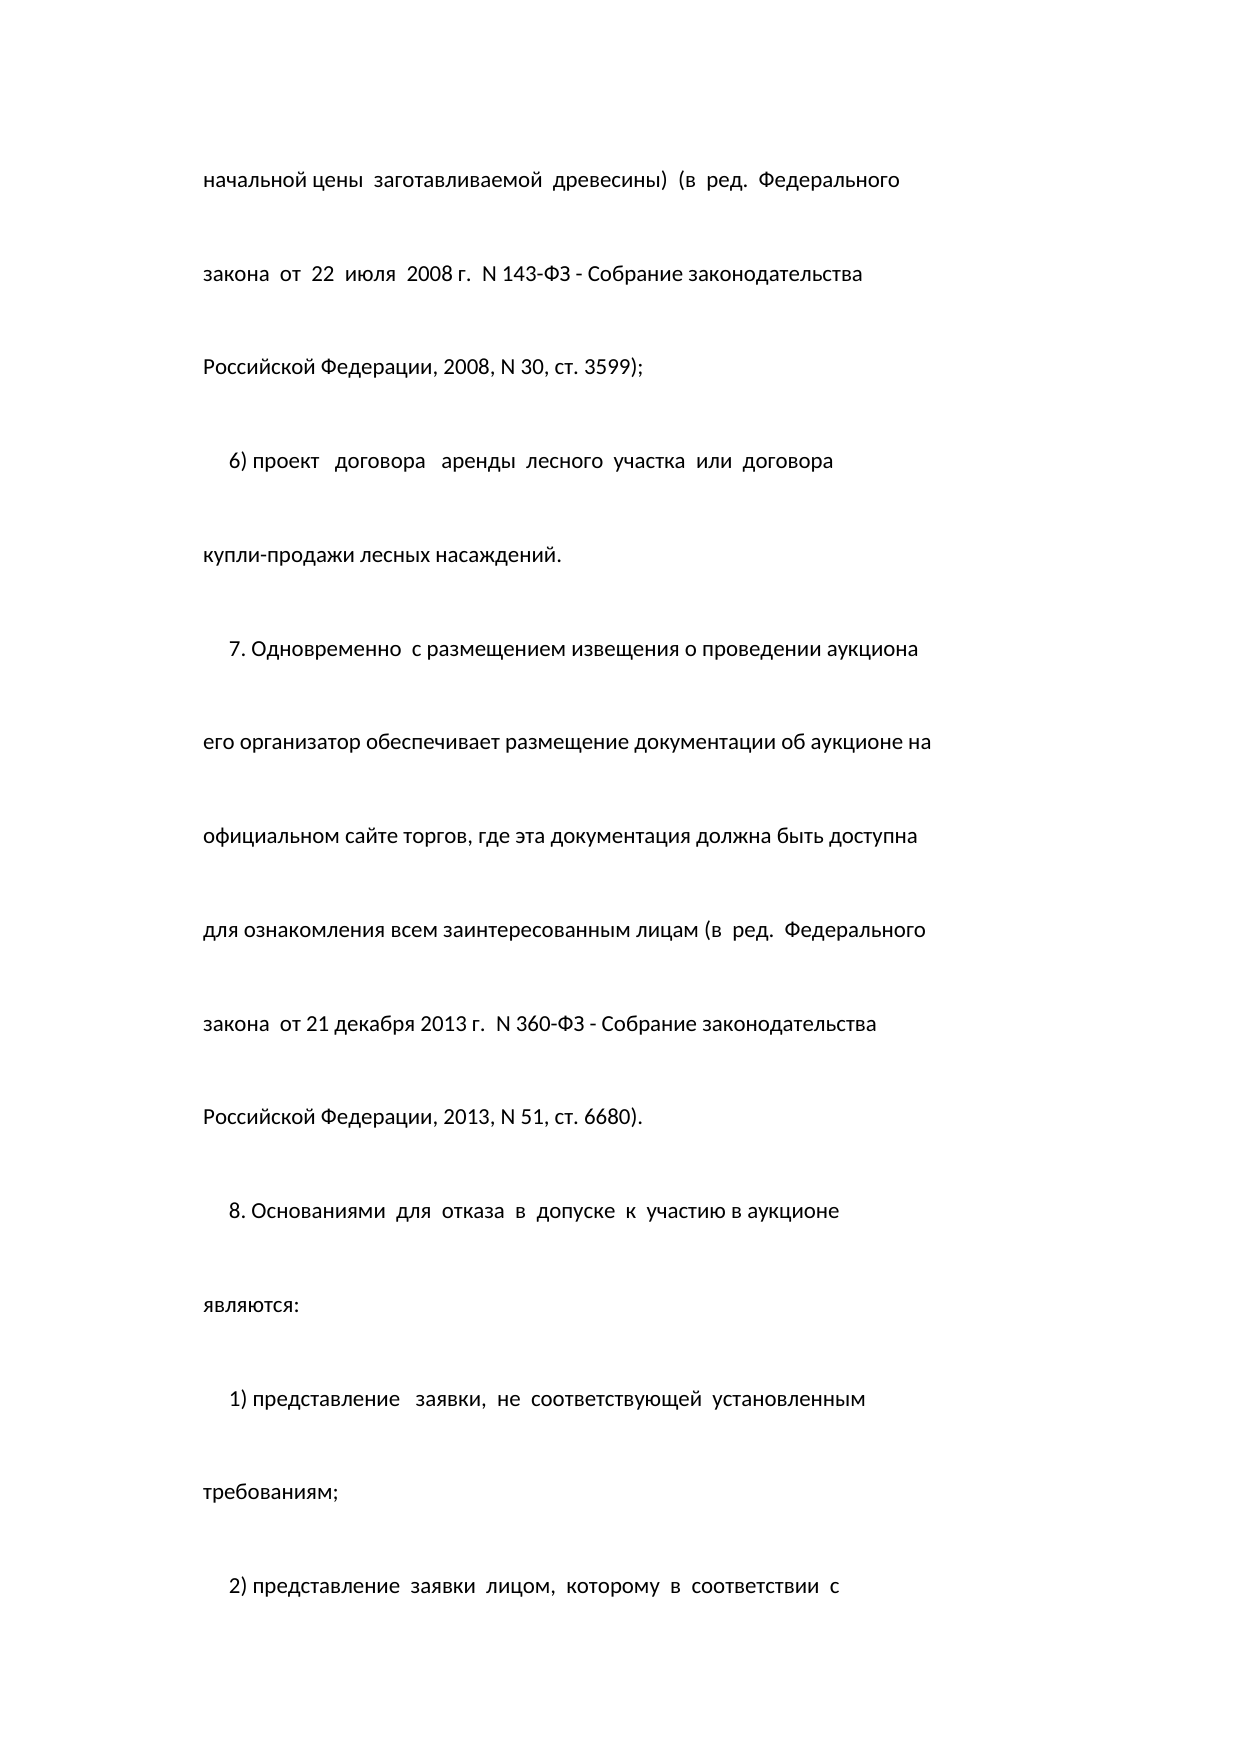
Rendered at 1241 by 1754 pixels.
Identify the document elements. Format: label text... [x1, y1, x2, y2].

text являются: [177, 1290, 1152, 1318]
text закона от 21 декабря 2013 г. N 360-ФЗ - Собрание законодательства [177, 1009, 1152, 1037]
text 2) представление заявки лицом, которому в соответствии с [177, 1571, 1152, 1599]
text 1) представление заявки, не соответствующей установленным [177, 1384, 1152, 1412]
text требованиям; [177, 1477, 1152, 1506]
text Российской Федерации, 2008, N 30, ст. 3599); [177, 352, 1152, 381]
text Российской Федерации, 2013, N 51, ст. 6680). [177, 1102, 1152, 1131]
text 8. Основаниями для отказа в допуске к участию в аукционе [177, 1196, 1152, 1224]
text для ознакомления всем заинтересованным лицам (в ред. Федерального [177, 915, 1152, 943]
text его организатор обеспечивает размещение документации об аукционе на [177, 727, 1152, 756]
text 7. Одновременно с размещением извещения о проведении аукциона [177, 634, 1152, 662]
text закона от 22 июля 2008 г. N 143-ФЗ - Собрание законодательства [177, 259, 1152, 287]
text купли-продажи лесных насаждений. [177, 540, 1152, 568]
text официальном сайте торгов, где эта документация должна быть доступна [177, 821, 1152, 849]
text начальной цены заготавливаемой древесины) (в ред. Федерального [177, 165, 1152, 193]
text 6) проект договора аренды лесного участка или договора [177, 446, 1152, 474]
